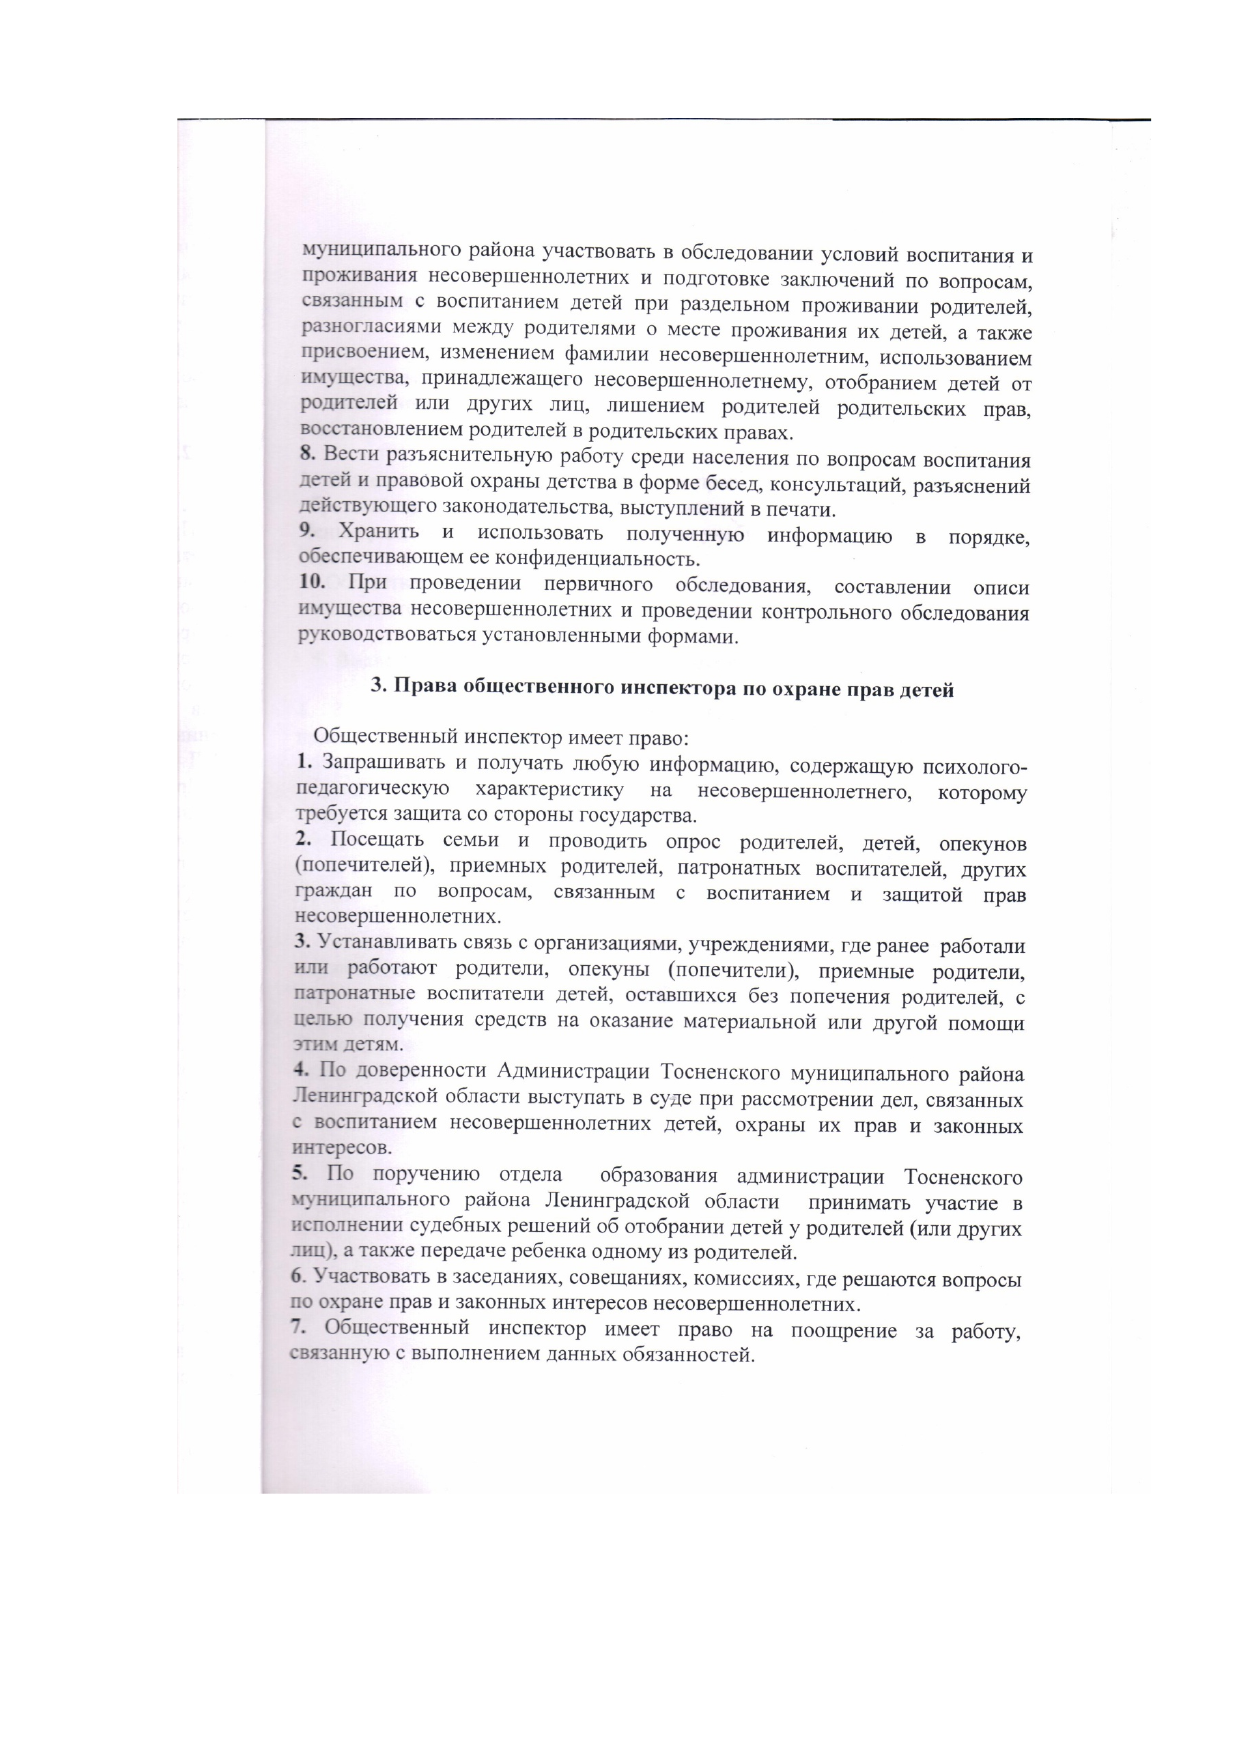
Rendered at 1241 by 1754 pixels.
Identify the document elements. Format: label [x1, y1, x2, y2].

picture [177, 118, 1152, 1495]
